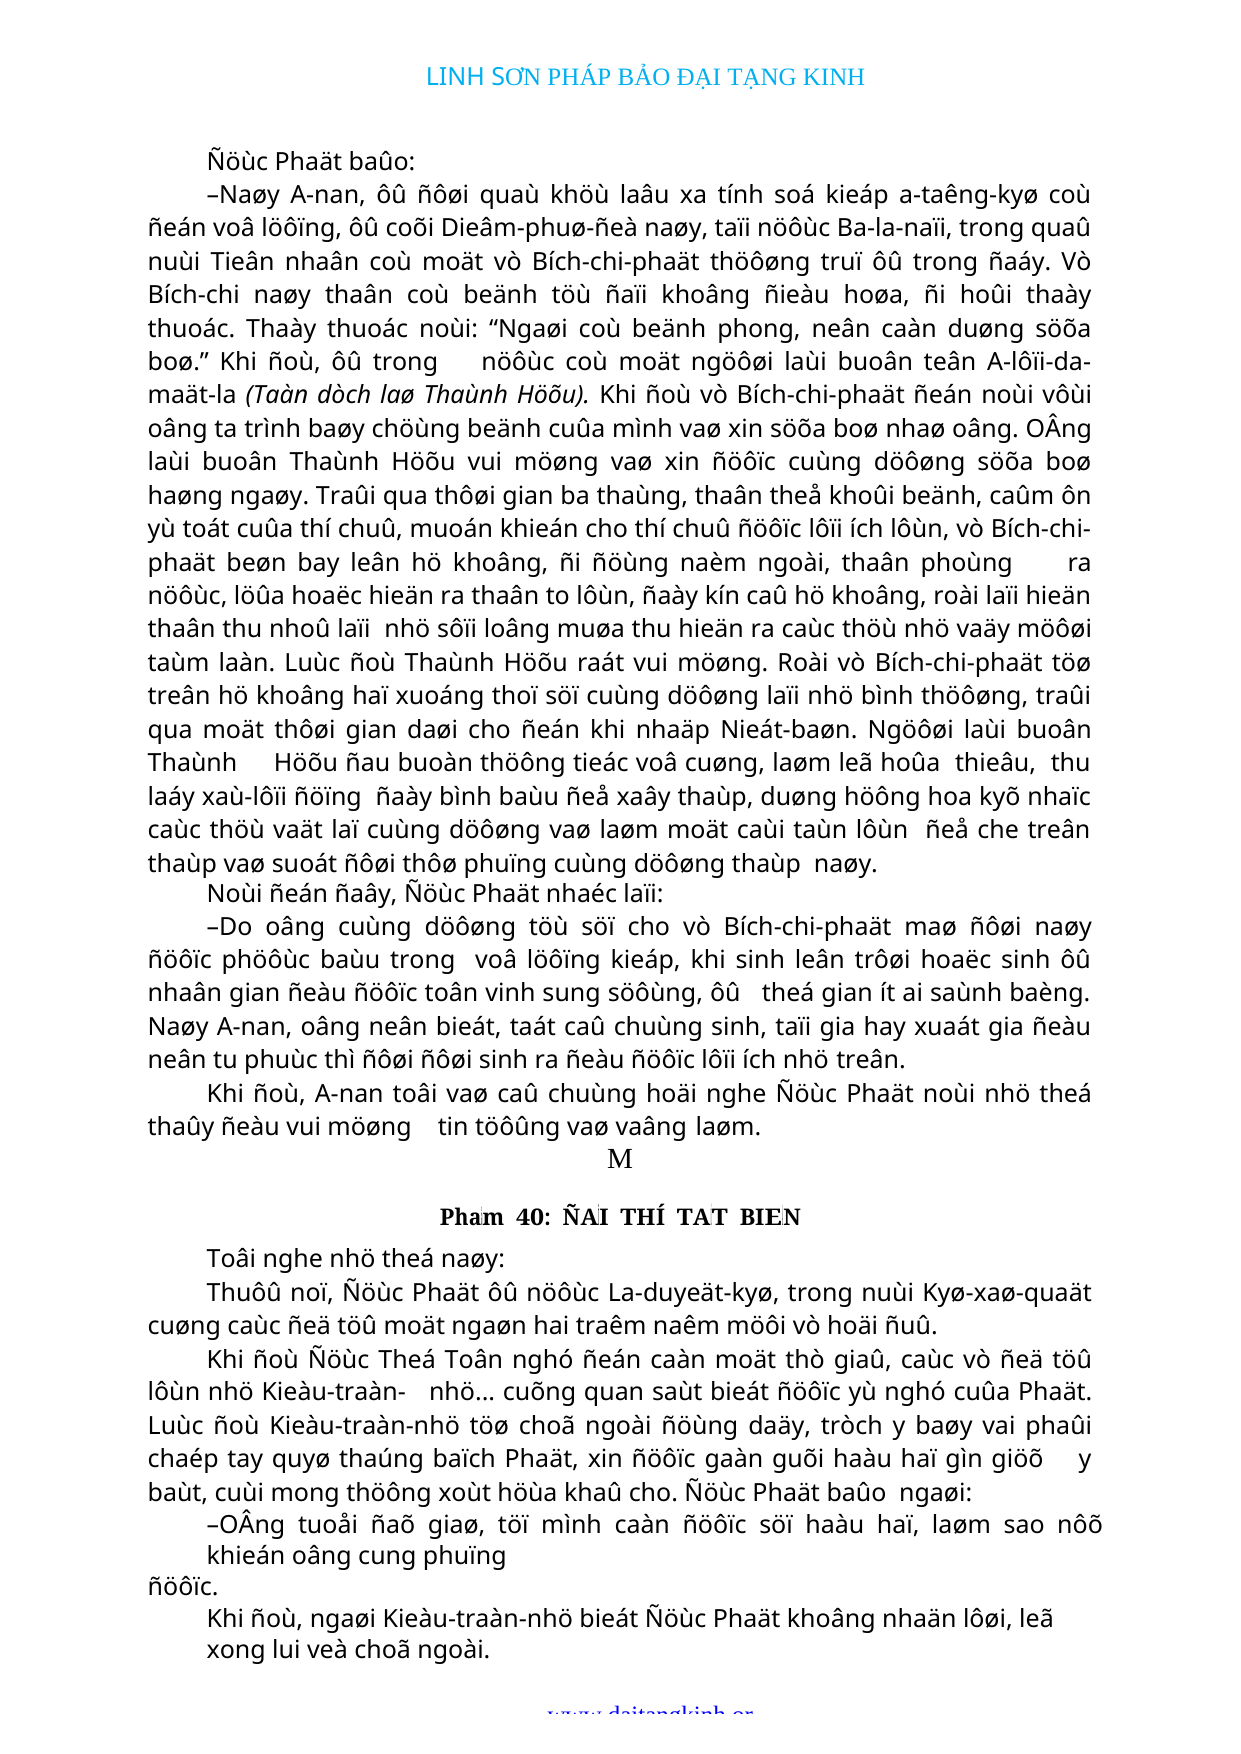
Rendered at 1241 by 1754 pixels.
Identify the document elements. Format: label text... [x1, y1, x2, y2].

text M [135, 1143, 1104, 1174]
text –Naøy A-nan, ôû ñôøi quaù khöù laâu xa tính soá kieáp a-taêng-kyø coù ñeán voâ löôïng, ôû coõi Dieâm-phuø-ñeà naøy, taïi nöôùc Ba-la-naïi, trong quaû nuùi Tieân nhaân coù moät vò Bích-chi-phaät thöôøng truï ôû trong ñaáy. Vò Bích-chi naøy thaân coù beänh töù ñaïi khoâng ñieàu hoøa, ñi hoûi thaày thuoác. Thaày thuoác noùi: “Ngaøi coù beänh phong, neân caàn duøng söõa boø.” Khi ñoù, ôû trong nöôùc coù moät ngöôøi laùi buoân teân A-lôïi-da-maät-la (Taàn dòch laø Thaùnh Höõu). Khi ñoù vò Bích-chi-phaät ñeán noùi vôùi oâng ta trình baøy chöùng beänh cuûa mình vaø xin söõa boø nhaø oâng. OÂng laùi buoân Thaùnh Höõu vui möøng vaø xin ñöôïc cuùng döôøng söõa boø haøng ngaøy. Traûi qua thôøi gian ba thaùng, thaân theå khoûi beänh, caûm ôn yù toát cuûa thí chuû, muoán khieán cho thí chuû ñöôïc lôïi ích lôùn, vò Bích-chi-phaät beøn bay leân hö khoâng, ñi ñöùng naèm ngoài, thaân phoùng ra nöôùc, löûa hoaëc hieän ra thaân to lôùn, ñaày kín caû hö khoâng, roài laïi hieän thaân thu nhoû laïi nhö sôïi loâng muøa thu hieän ra caùc thöù nhö vaäy möôøi taùm laàn. Luùc ñoù Thaùnh Höõu raát vui möøng. Roài vò Bích-chi-phaät töø treân hö khoâng haï xuoáng thoï söï cuùng döôøng laïi nhö bình thöôøng, traûi qua moät thôøi gian daøi cho ñeán khi nhaäp Nieát-baøn. Ngöôøi laùi buoân Thaùnh Höõu ñau buoàn thöông tieác voâ cuøng, laøm leã hoûa thieâu, thu laáy xaù-lôïi ñöïng ñaày bình baùu ñeå xaây thaùp, duøng höông hoa kyõ nhaïc caùc thöù vaät laï cuùng döôøng vaø laøm moät caùi taùn lôùn ñeå che treân thaùp vaø suoát ñôøi thôø phuïng cuùng döôøng thaùp naøy. [147, 177, 1093, 879]
text Khi ñoù, A-nan toâi vaø caû chuùng hoäi nghe Ñöùc Phaät noùi nhö theá thaûy ñeàu vui möøng tin töôûng vaø vaâng laøm. [147, 1076, 1093, 1143]
text Khi ñoù, ngaøi Kieàu-traàn-nhö bieát Ñöùc Phaät khoâng nhaän lôøi, leã xong lui veà choã ngoài. [206, 1602, 1105, 1665]
text Toâi nghe nhö theá naøy: [206, 1242, 1105, 1274]
text –OÂng tuoåi ñaõ giaø, töï mình caàn ñöôïc söï haàu haï, laøm sao nôõ khieán oâng cung phuïng [206, 1508, 1105, 1570]
text ñöôïc. [147, 1570, 1105, 1602]
text Ñöùc Phaät baûo: [206, 145, 1105, 177]
text Khi ñoù Ñöùc Theá Toân nghó ñeán caàn moät thò giaû, caùc vò ñeä töû lôùn nhö Kieàu-traàn- nhö... cuõng quan saùt bieát ñöôïc yù nghó cuûa Phaät. Luùc ñoù Kieàu-traàn-nhö töø choã ngoài ñöùng daäy, tròch y baøy vai phaûi chaép tay quyø thaúng baïch Phaät, xin ñöôïc gaàn guõi haàu haï gìn giöõ y baùt, cuùi mong thöông xoùt höùa khaû cho. Ñöùc Phaät baûo ngaøi: [147, 1341, 1093, 1508]
text –Do oâng cuùng döôøng töù söï cho vò Bích-chi-phaät maø ñôøi naøy ñöôïc phöôùc baùu trong voâ löôïng kieáp, khi sinh leân trôøi hoaëc sinh ôû nhaân gian ñeàu ñöôïc toân vinh sung söôùng, ôû theá gian ít ai saùnh baèng. Naøy A-nan, oâng neân bieát, taát caû chuùng sinh, taïi gia hay xuaát gia ñeàu neân tu phuùc thì ñôøi ñôøi sinh ra ñeàu ñöôïc lôïi ích nhö treân. [147, 909, 1093, 1076]
text Phaåm 40: ÑAÏI THÍ TAÙT BIEÅN [431, 1201, 809, 1232]
text Thuôû noï, Ñöùc Phaät ôû nöôùc La-duyeät-kyø, trong nuùi Kyø-xaø-quaät cuøng caùc ñeä töû moät ngaøn hai traêm naêm möôi vò hoäi ñuû. [147, 1274, 1093, 1341]
text Noùi ñeán ñaây, Ñöùc Phaät nhaéc laïi: [206, 879, 1105, 909]
